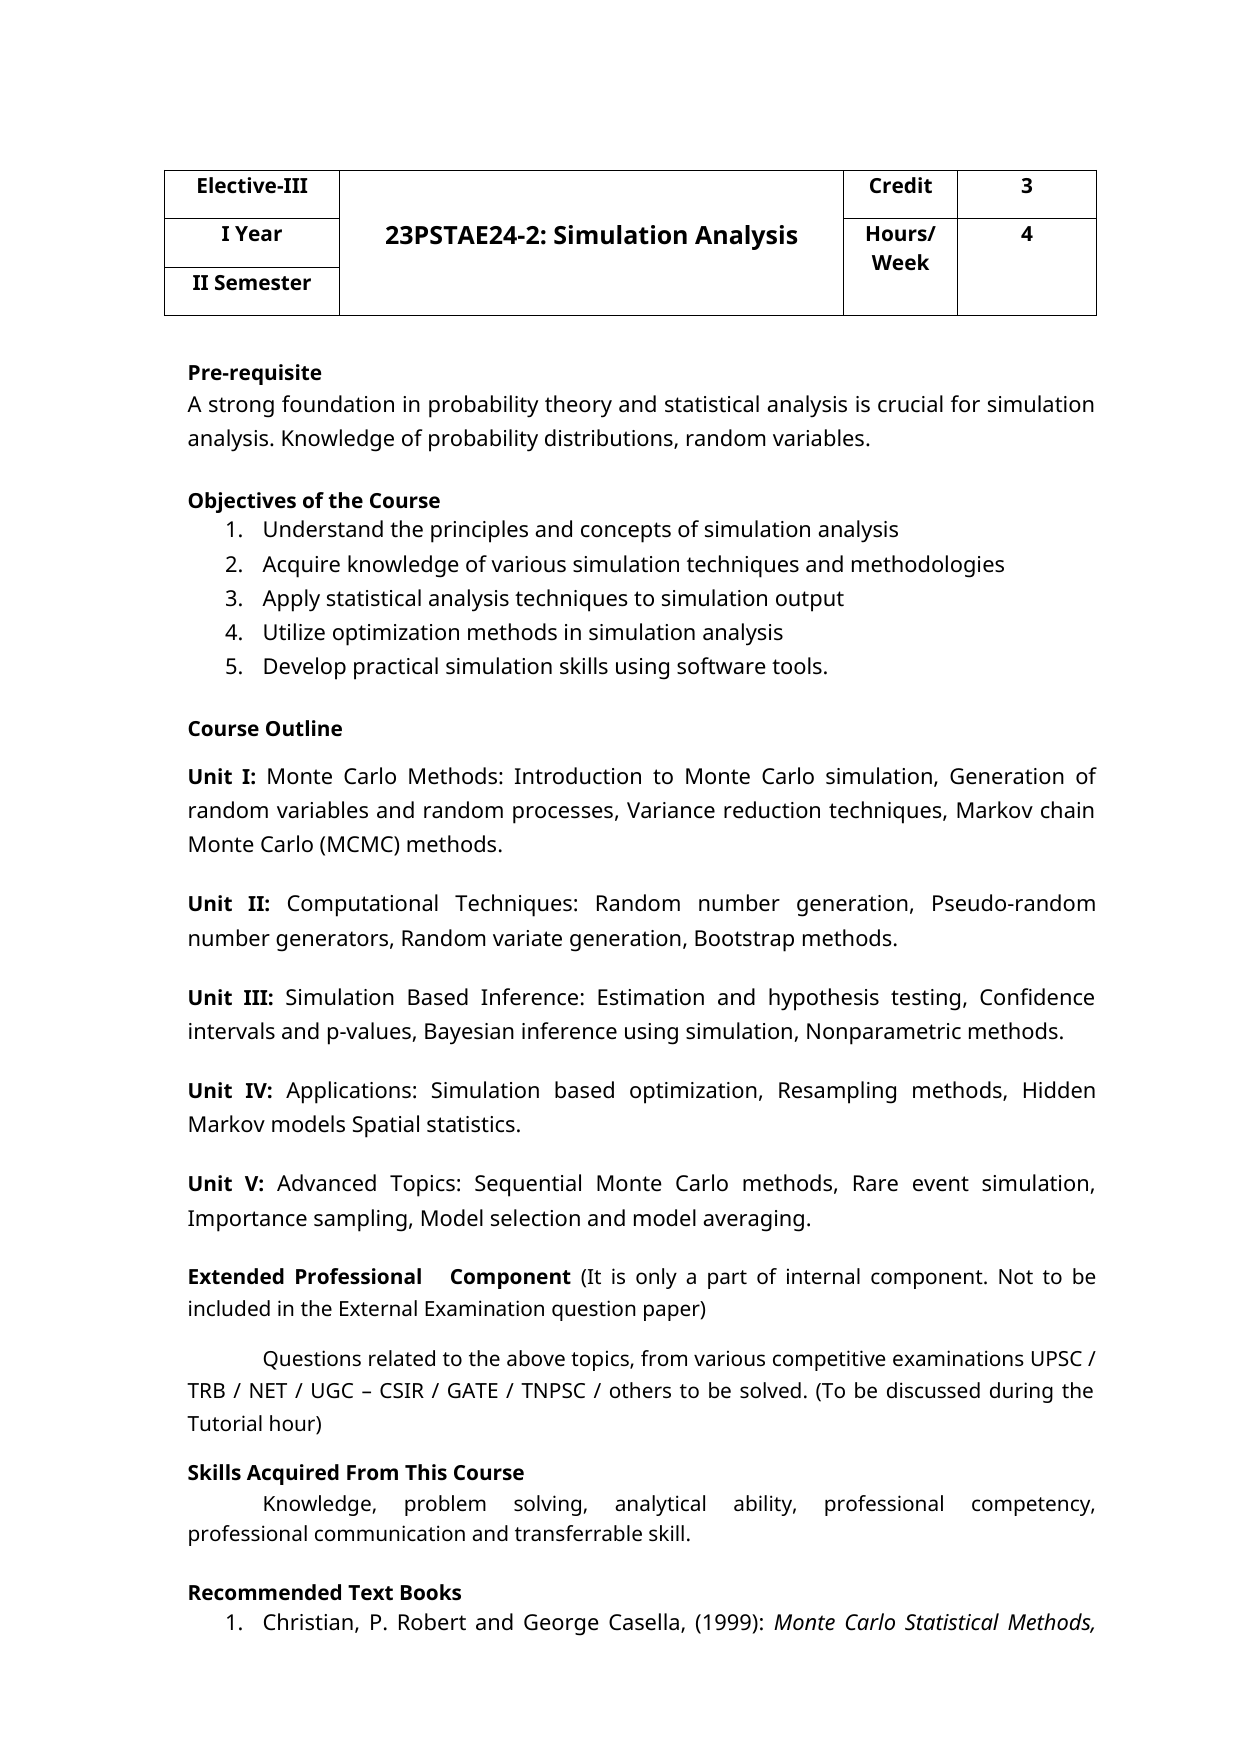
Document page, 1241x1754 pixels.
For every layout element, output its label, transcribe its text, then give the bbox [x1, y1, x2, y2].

table_cell Hours/ Week [844, 219, 957, 315]
text Knowledge, problem solving, analytical ability, professional competency, professional communication and transferrable skill. [187, 1489, 1097, 1548]
table_cell 4 [958, 219, 1096, 315]
table_header 3 [958, 171, 1096, 218]
text Unit I: Monte Carlo Methods: Introduction to Monte Carlo simulation, Generation of random variables and random processes, Variance reduction techniques, Markov chain Monte Carlo (MCMC) methods. [187, 761, 1097, 859]
table_cell I Year [165, 219, 339, 267]
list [225, 1607, 1097, 1637]
text Unit V: Advanced Topics: Sequential Monte Carlo methods, Rare event simulation, Importance sampling, Model selection and model averaging. [187, 1168, 1097, 1232]
text Extended Professional Component (It is only a part of internal component. Not to be included in the External Examination question paper) [187, 1262, 1097, 1323]
list Apply statistical analysis techniques to simulation output [225, 583, 1097, 612]
table_header Credit [844, 171, 957, 218]
text A strong foundation in probability theory and statistical analysis is crucial for simulation analysis. Knowledge of probability distributions, random variables. [187, 389, 1097, 453]
text Recommended Text Books [187, 1578, 1097, 1607]
list Understand the principles and concepts of simulation analysis [225, 514, 1097, 544]
text Skills Acquired From This Course [187, 1458, 1097, 1487]
list Develop practical simulation skills using software tools. [225, 651, 1097, 681]
text Pre-requisite [187, 358, 1097, 387]
text Unit IV: Applications: Simulation based optimization, Resampling methods, Hidden Markov models Spatial statistics. [187, 1075, 1097, 1139]
text Unit II: Computational Techniques: Random number generation, Pseudo-random number generators, Random variate generation, Bootstrap methods. [187, 888, 1097, 952]
list Acquire knowledge of various simulation techniques and methodologies [225, 548, 1097, 578]
table_cell II Semester [165, 268, 339, 315]
text Course Outline [187, 714, 1097, 742]
text Unit III: Simulation Based Inference: Estimation and hypothesis testing, Confidence intervals and p-values, Bayesian inference using simulation, Nonparametric methods. [187, 982, 1097, 1046]
table_header 23PSTAE24-2: Simulation Analysis [340, 171, 843, 315]
list Utilize optimization methods in simulation analysis [225, 617, 1097, 647]
text Objectives of the Course [187, 486, 1097, 514]
table_header Elective-III [165, 171, 339, 218]
text Questions related to the above topics, from various competitive examinations UPSC / TRB / NET / UGC – CSIR / GATE / TNPSC / others to be solved. (To be discussed during the Tutorial hour) [187, 1344, 1097, 1437]
